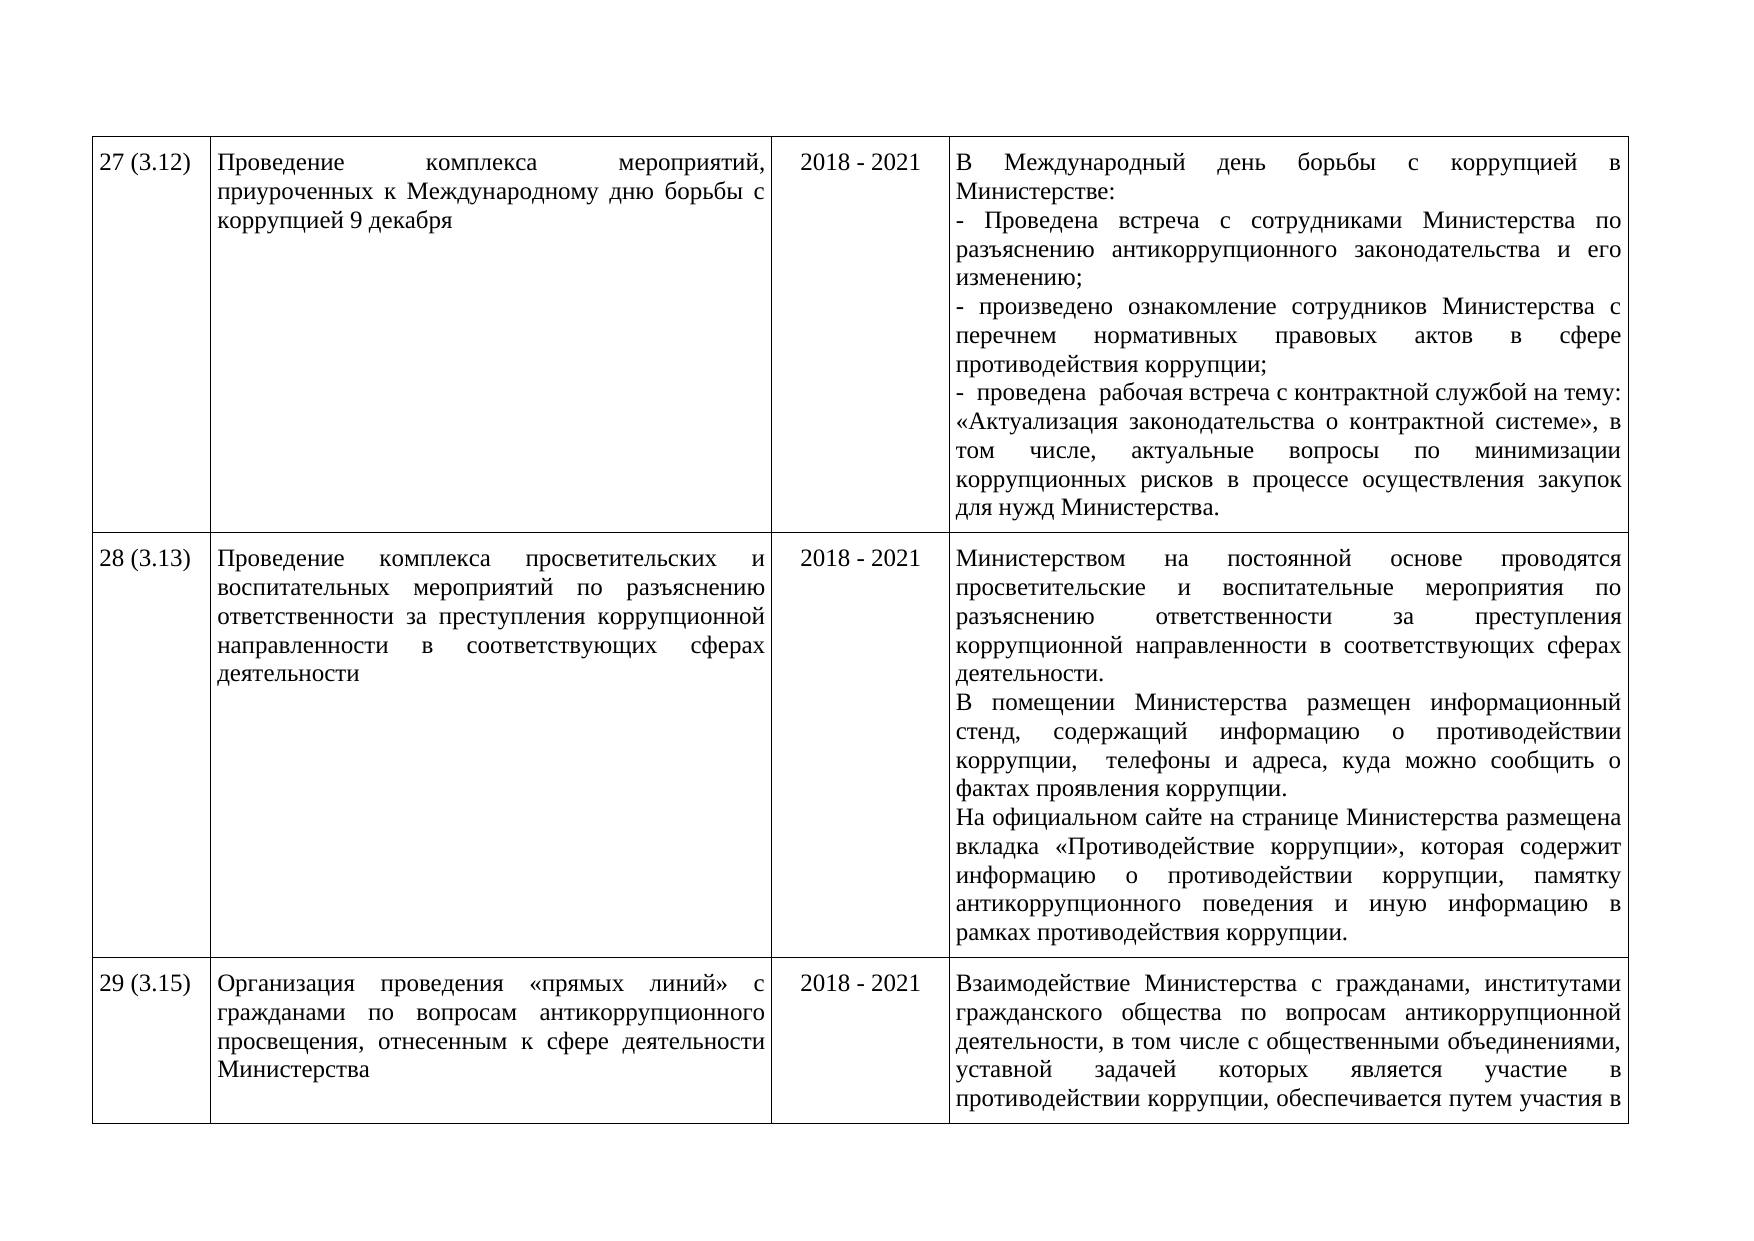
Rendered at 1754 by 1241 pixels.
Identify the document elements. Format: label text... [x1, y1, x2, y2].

table_cell Проведение комплекса просветительских и воспитательных мероприятий по разъяснению ответственности за преступления коррупционной направленности в соответствующих сферах деятельности [211, 533, 771, 957]
table_cell 28 (3.13) [93, 533, 210, 957]
table_cell В Международный день борьбы с коррупцией в Министерстве: - Проведена встреча с сотрудниками Министерства по разъяснению антикоррупционного законодательства и его изменению; - произведено ознакомление сотрудников Министерства с перечнем нормативных правовых актов в сфере противодействия коррупции; - проведена рабочая встреча с контрактной службой на тему: «Актуализация законодательства о контрактной системе», в том числе, актуальные вопросы по минимизации коррупционных рисков в процессе осуществления закупок для нужд Министерства. [950, 137, 1628, 532]
table_cell 29 (3.15) [93, 958, 210, 1123]
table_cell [950, 958, 1628, 1123]
table_cell 27 (3.12) [93, 137, 210, 532]
table_cell Министерством на постоянной основе проводятся просветительские и воспитательные мероприятия по разъяснению ответственности за преступления коррупционной направленности в соответствующих сферах деятельности. В помещении Министерства размещен информационный стенд, содержащий информацию о противодействии коррупции, телефоны и адреса, куда можно сообщить о фактах проявления коррупции. На официальном сайте на странице Министерства размещена вкладка «Противодействие коррупции», которая содержит информацию о противодействии коррупции, памятку антикоррупционного поведения и иную информацию в рамках противодействия коррупции. [950, 533, 1628, 957]
table_cell 2018 - 2021 [772, 137, 949, 532]
table_cell 2018 - 2021 [772, 533, 949, 957]
table_cell Проведение комплекса мероприятий, приуроченных к Международному дню борьбы с коррупцией 9 декабря [211, 137, 771, 532]
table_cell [211, 958, 771, 1123]
table_cell 2018 - 2021 [772, 958, 949, 1123]
